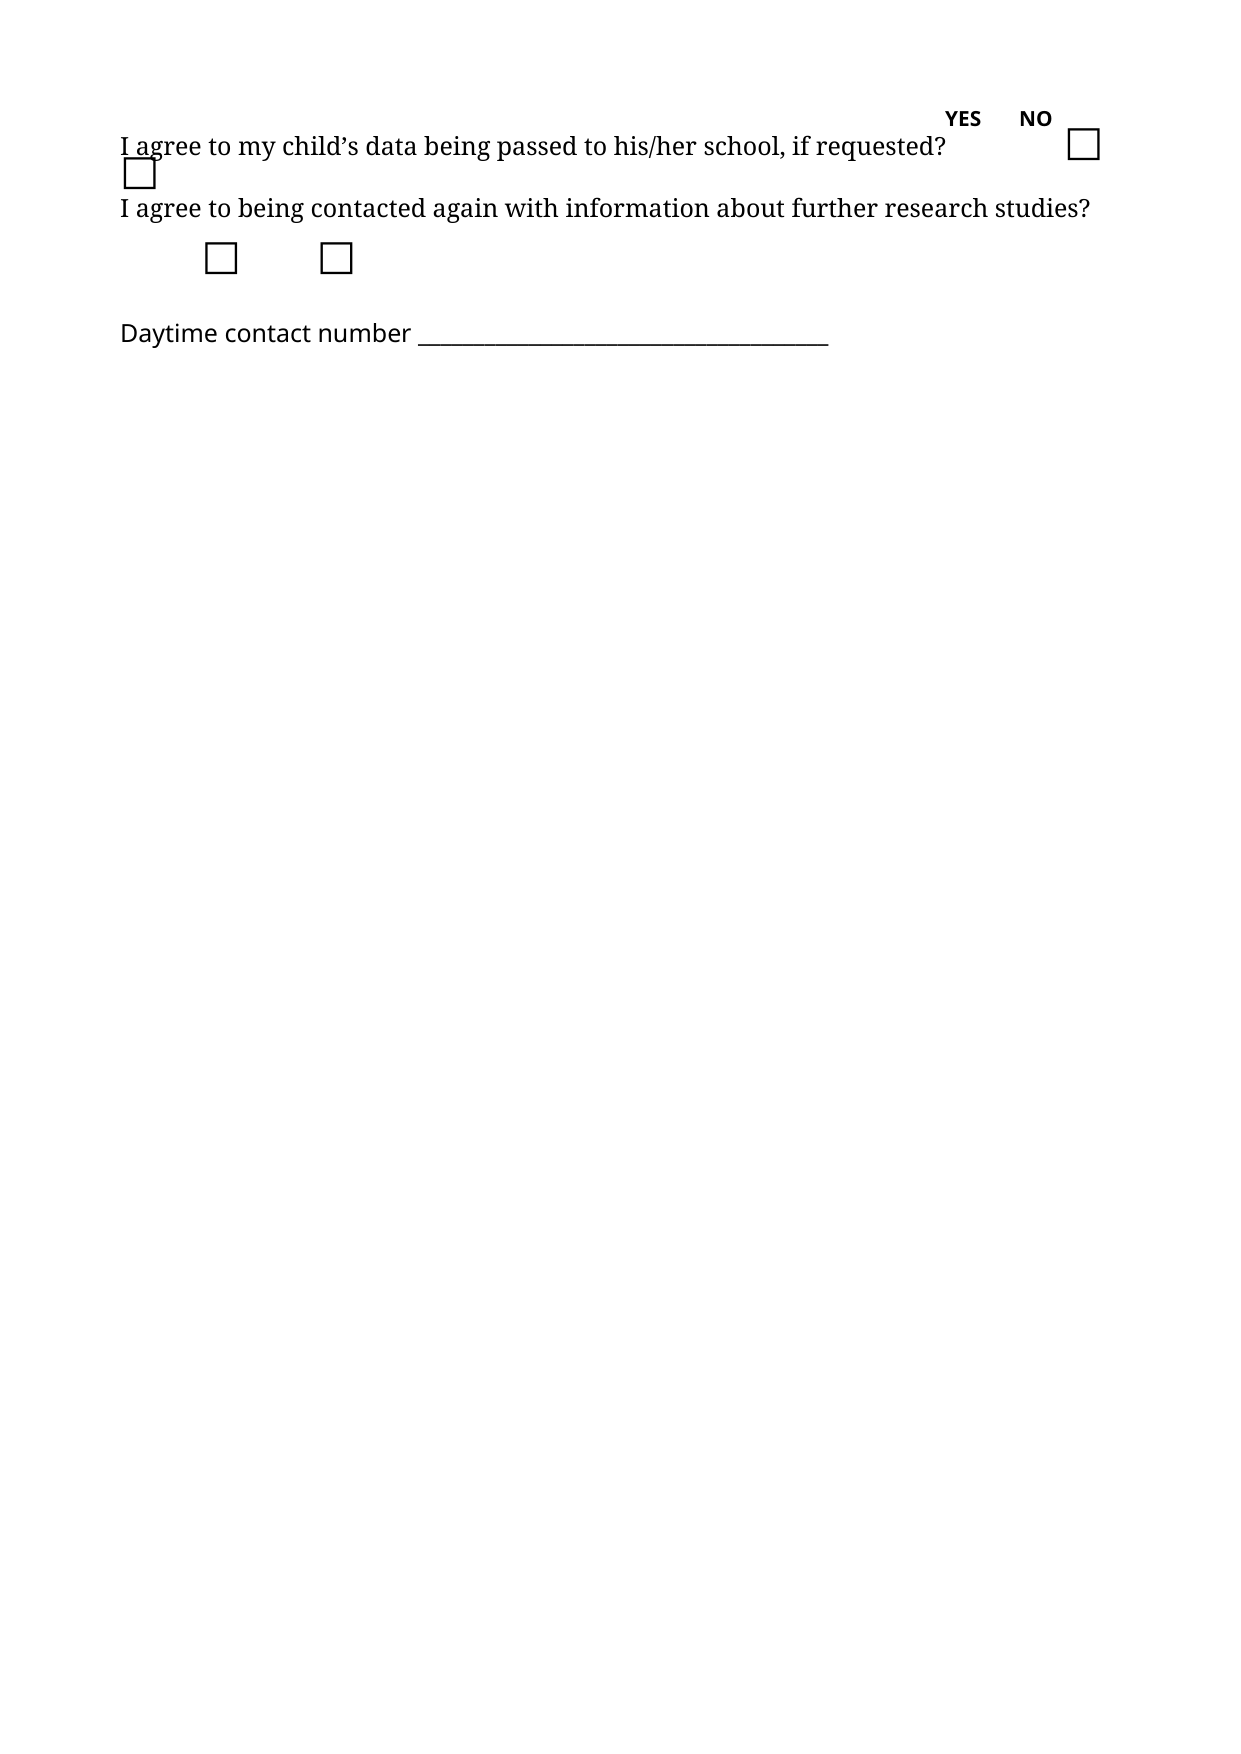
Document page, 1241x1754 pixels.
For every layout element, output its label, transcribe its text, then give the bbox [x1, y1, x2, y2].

text Daytime contact number _____________________________________ [120, 315, 1120, 349]
text YES NO [135, 104, 1120, 132]
text I agree to being contacted again with information about further research studies? □ □ [120, 191, 1120, 281]
text I agree to my child’s data being passed to his/her school, if requested? □ □ [120, 132, 1120, 191]
